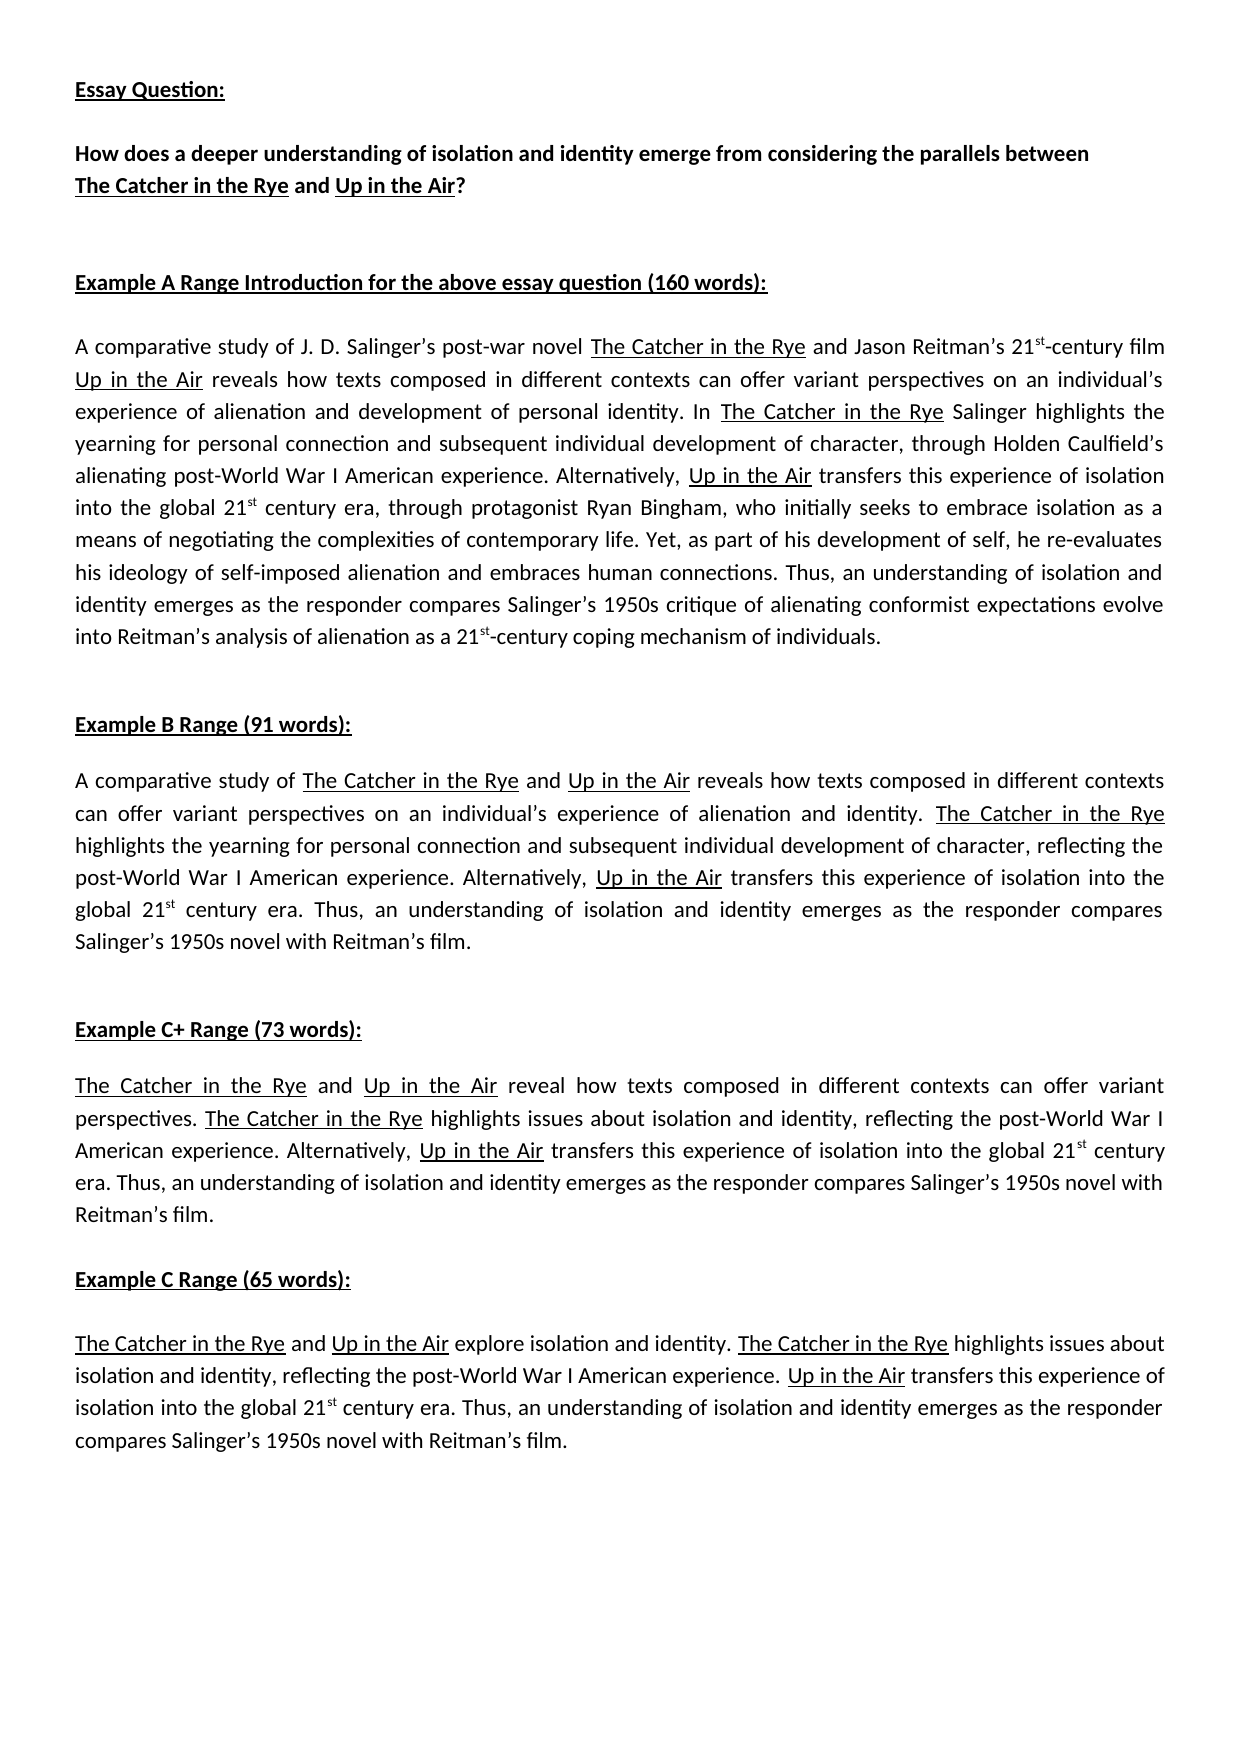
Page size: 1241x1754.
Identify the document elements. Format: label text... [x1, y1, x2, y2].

text How does a deeper understanding of isolation and identity emerge from considering the parallels between [75, 139, 1165, 167]
text A comparative study of J. D. Salinger’s post-war novel The Catcher in the Rye and Jason Reitman’s 21st-century film Up in the Air reveals how texts composed in different contexts can offer variant perspectives on an individual’s experience of alienation and development of personal identity. In The Catcher in the Rye Salinger highlights the yearning for personal connection and subsequent individual development of character, through Holden Caulfield’s alienating post-World War I American experience. Alternatively, Up in the Air transfers this experience of isolation into the global 21st century era, through protagonist Ryan Bingham, who initially seeks to embrace isolation as a means of negotiating the complexities of contemporary life. Yet, as part of his development of self, he re-evaluates his ideology of self-imposed alienation and embraces human connections. Thus, an understanding of isolation and identity emerges as the responder compares Salinger’s 1950s critique of alienating conformist expectations evolve into Reitman’s analysis of alienation as a 21st-century coping mechanism of individuals. [75, 332, 1165, 650]
text Example B Range (91 words): [75, 710, 1165, 738]
text Example A Range Introduction for the above essay question (160 words): [75, 268, 1165, 296]
text Example C Range (65 words): [75, 1265, 1165, 1293]
text The Catcher in the Rye and Up in the Air explore isolation and identity. The Catcher in the Rye highlights issues about isolation and identity, reflecting the post-World War I American experience. Up in the Air transfers this experience of isolation into the global 21st century era. Thus, an understanding of isolation and identity emerges as the responder compares Salinger’s 1950s novel with Reitman’s film. [75, 1329, 1165, 1454]
text The Catcher in the Rye and Up in the Air reveal how texts composed in different contexts can offer variant perspectives. The Catcher in the Rye highlights issues about isolation and identity, reflecting the post-World War I American experience. Alternatively, Up in the Air transfers this experience of isolation into the global 21st century era. Thus, an understanding of isolation and identity emerges as the responder compares Salinger’s 1950s novel with Reitman’s film. [75, 1072, 1165, 1228]
text Essay Question: [75, 75, 1165, 103]
text The Catcher in the Rye and Up in the Air? [75, 172, 1165, 199]
text Example C+ Range (73 words): [75, 1016, 1165, 1044]
text A comparative study of The Catcher in the Rye and Up in the Air reveals how texts composed in different contexts can offer variant perspectives on an individual’s experience of alienation and identity. The Catcher in the Rye highlights the yearning for personal connection and subsequent individual development of character, reflecting the post-World War I American experience. Alternatively, Up in the Air transfers this experience of isolation into the global 21st century era. Thus, an understanding of isolation and identity emerges as the responder compares Salinger’s 1950s novel with Reitman’s film. [75, 766, 1165, 955]
